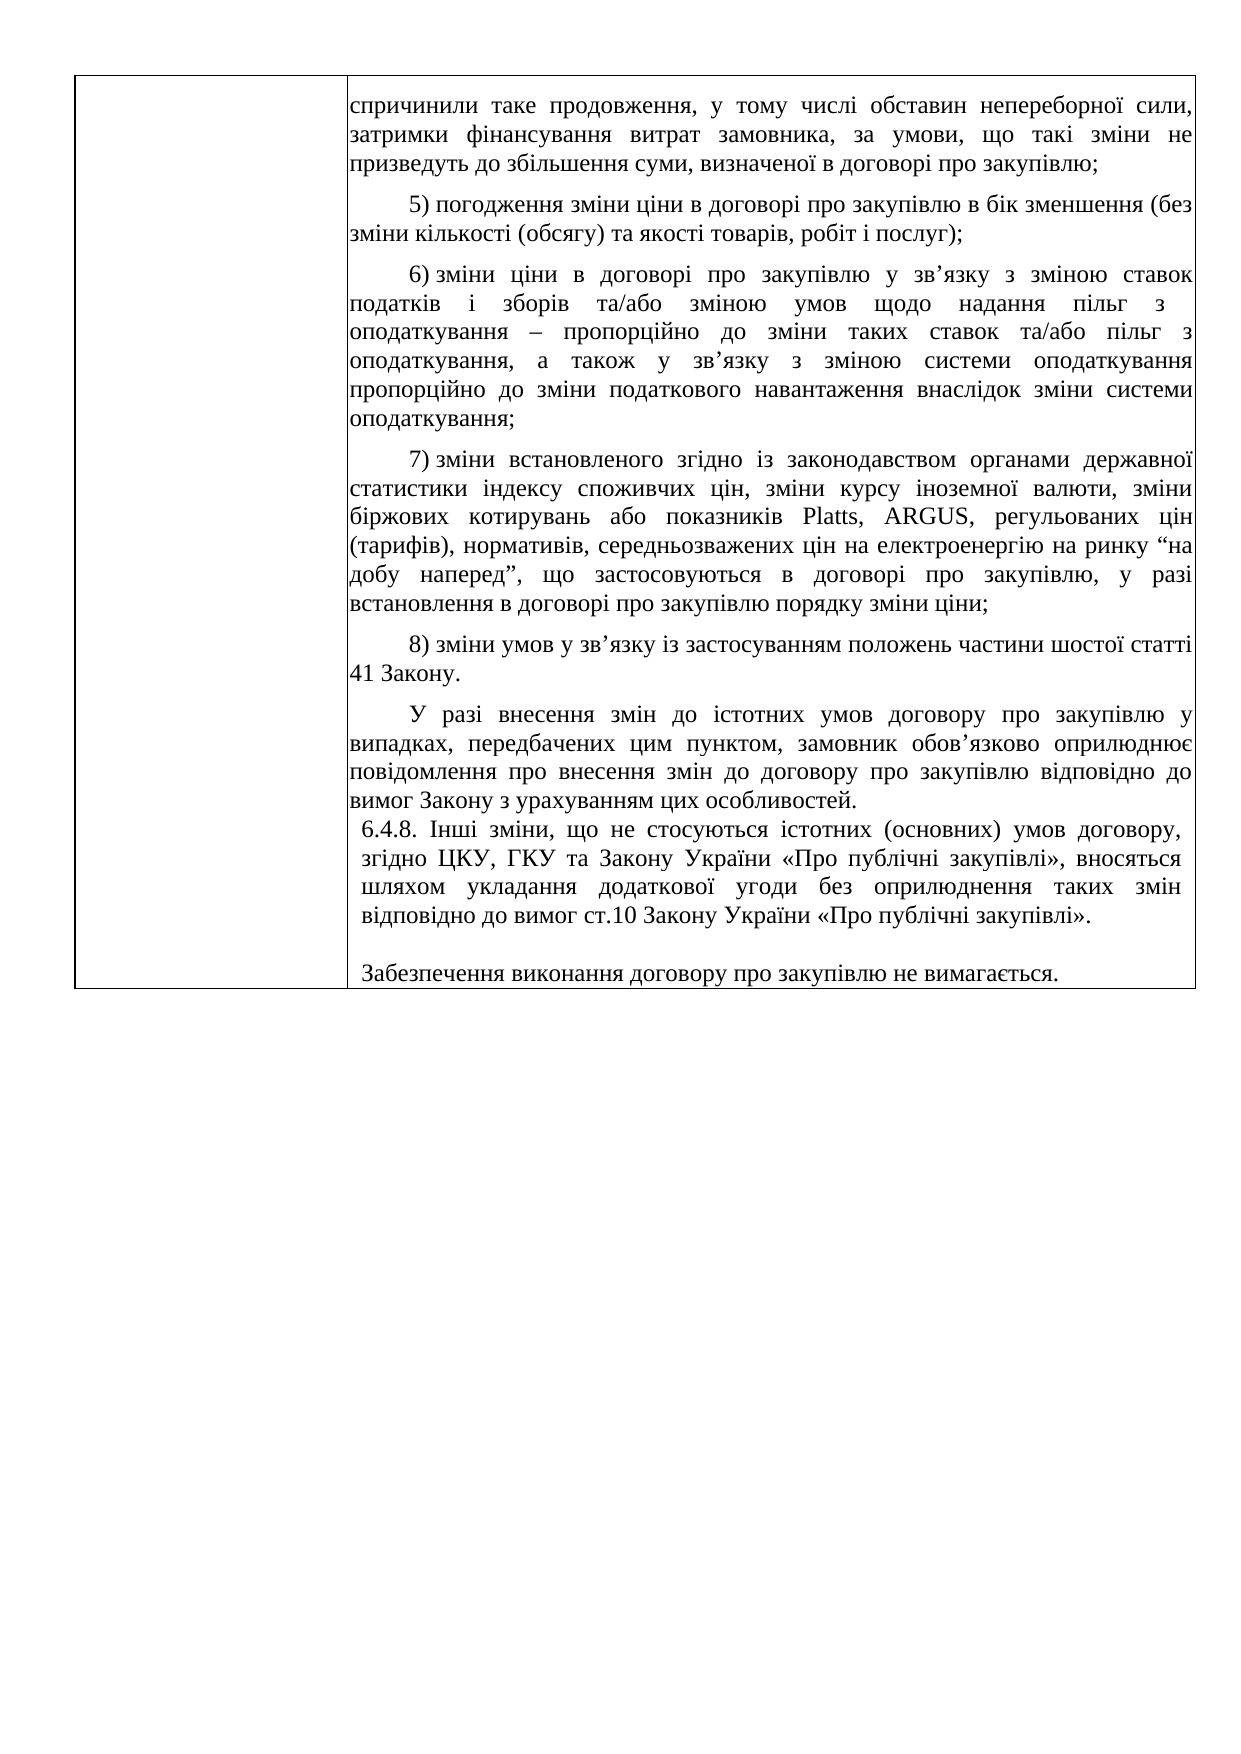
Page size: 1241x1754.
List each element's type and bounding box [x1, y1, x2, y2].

table_cell [348, 76, 1195, 988]
table_cell [76, 76, 347, 988]
